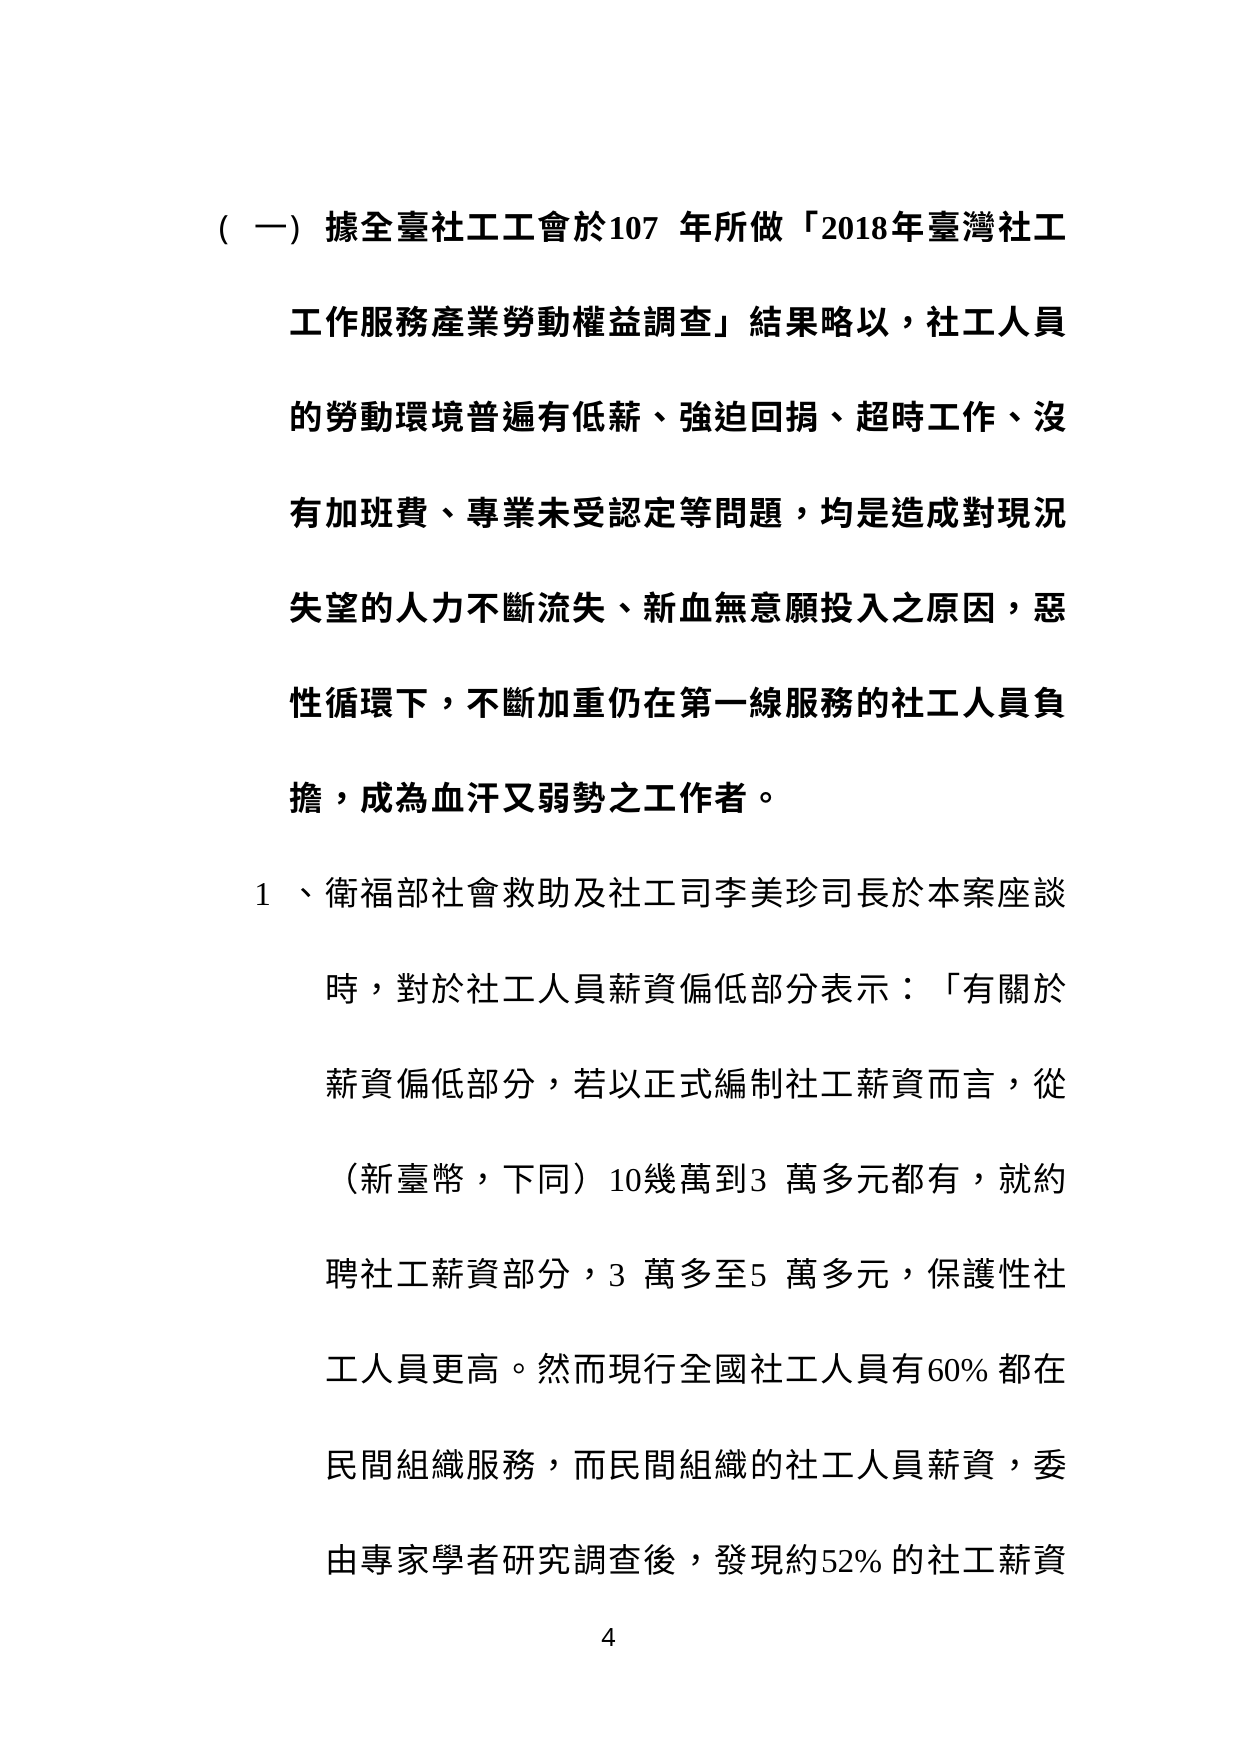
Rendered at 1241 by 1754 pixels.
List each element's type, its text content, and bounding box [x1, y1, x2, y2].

subtitle 據全臺社工工會於107年所做「2018年臺灣社工工作服務產業勞動權益調查」結果略以，社工人員的勞動環境普遍有低薪、強迫回捐、超時工作、沒有加班費、專業未受認定等問題，均是造成對現況失望的人力不斷流失、新血無意願投入之原因，惡性循環下，不斷加重仍在第一線服務的社工人員負擔，成為血汗又弱勢之工作者。 [192, 177, 1069, 844]
